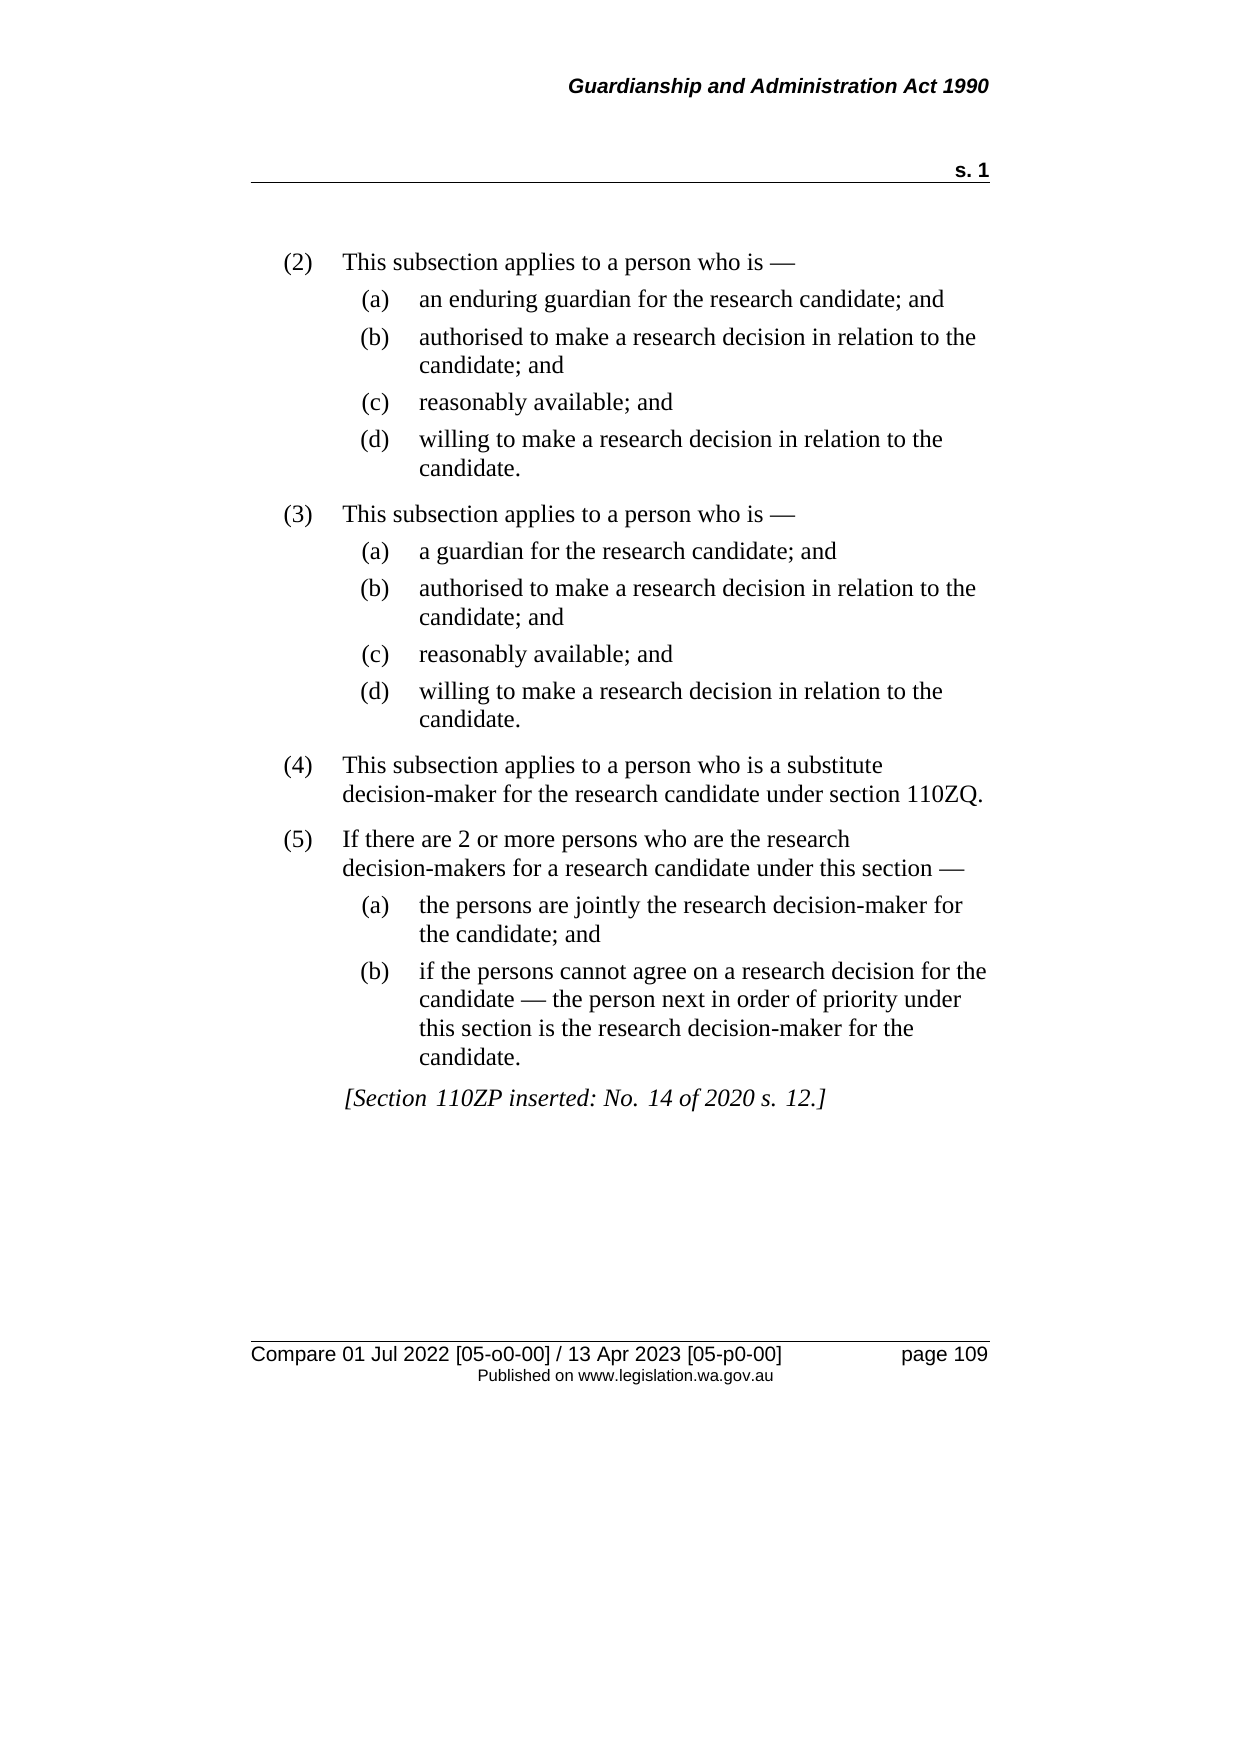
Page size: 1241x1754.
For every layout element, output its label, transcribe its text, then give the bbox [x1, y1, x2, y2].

text (4) This subsection applies to a person who is a substitute decision-maker for the research candidate under section 110ZQ. [251, 750, 990, 807]
text (a) the persons are jointly the research decision-maker for the candidate; and [251, 890, 990, 947]
text (3) This subsection applies to a person who is — [251, 499, 990, 527]
text (a) an enduring guardian for the research candidate; and [251, 284, 990, 313]
text (c) reasonably available; and [251, 387, 990, 416]
text (5) If there are 2 or more persons who are the research decision-makers for a research candidate under this section — [251, 824, 990, 882]
text (b) authorised to make a research decision in relation to the candidate; and [251, 322, 990, 379]
text (b) if the persons cannot agree on a research decision for the candidate — the person next in order of priority under this section is the research decision-maker for the candidate. [251, 956, 990, 1071]
text (b) authorised to make a research decision in relation to the candidate; and [251, 573, 990, 630]
text (a) a guardian for the research candidate; and [251, 536, 990, 564]
text (2) This subsection applies to a person who is — [251, 247, 990, 276]
text (d) willing to make a research decision in relation to the candidate. [251, 424, 990, 482]
text (d) willing to make a research decision in relation to the candidate. [251, 676, 990, 733]
text [Section 110ZP inserted: No. 14 of 2020 s. 12.] [251, 1083, 990, 1112]
text (c) reasonably available; and [251, 639, 990, 667]
